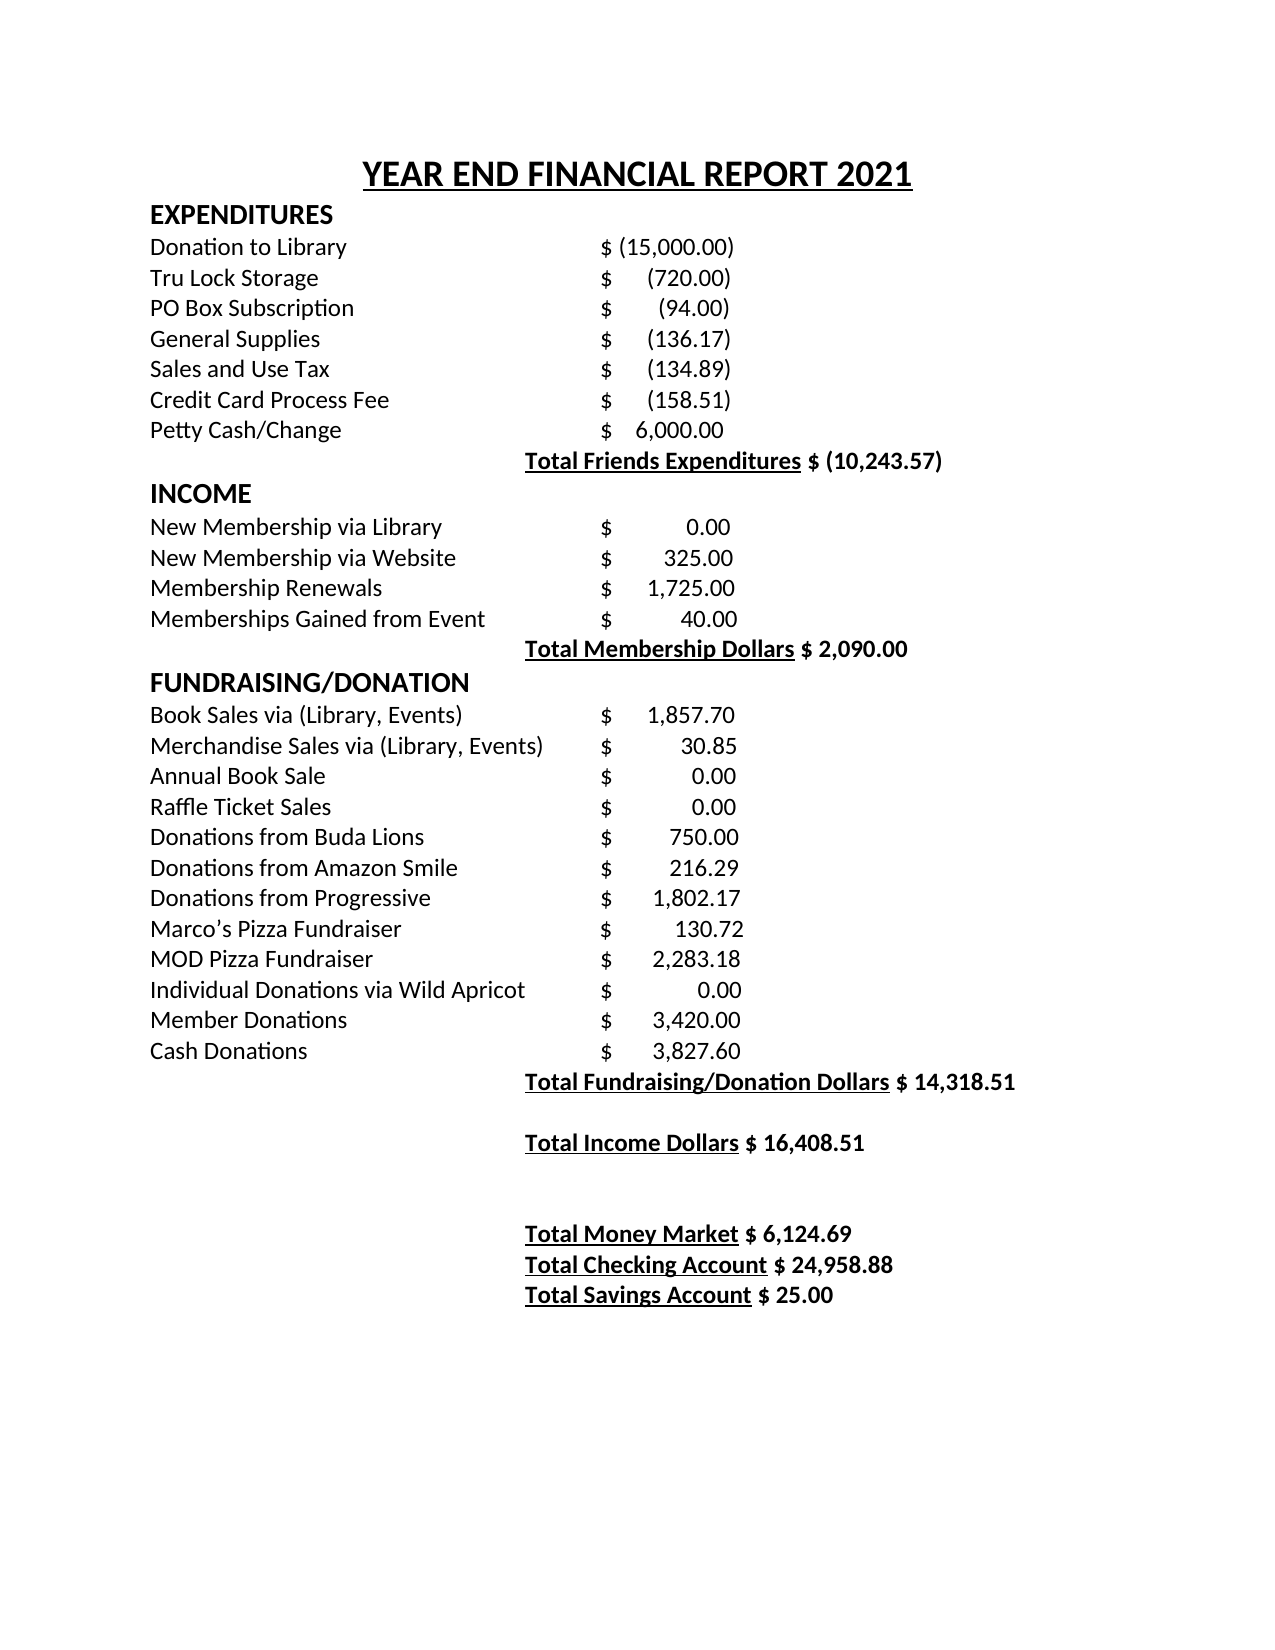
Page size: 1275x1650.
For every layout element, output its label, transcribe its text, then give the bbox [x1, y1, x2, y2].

text YEAR END FINANCIAL REPORT 2021 [150, 150, 1125, 196]
text Sales and Use Tax $ (134.89) [150, 353, 1125, 384]
text Member Donations $ 3,420.00 [150, 1005, 1125, 1035]
text Total Savings Account $ 25.00 [450, 1279, 1125, 1310]
text Book Sales via (Library, Events) $ 1,857.70 [150, 699, 1125, 730]
text Individual Donations via Wild Apricot $ 0.00 [150, 974, 1125, 1005]
text FUNDRAISING/DONATION [150, 664, 1125, 699]
text Petty Cash/Change $ 6,000.00 [150, 414, 1125, 445]
text Donations from Buda Lions $ 750.00 [150, 822, 1125, 852]
text Credit Card Process Fee $ (158.51) [150, 384, 1125, 414]
text INCOME [150, 476, 1125, 511]
text Donations from Progressive $ 1,802.17 [150, 883, 1125, 913]
text New Membership via Library $ 0.00 [150, 511, 1125, 542]
text Total Income Dollars $ 16,408.51 [450, 1127, 1125, 1157]
text Raffle Ticket Sales $ 0.00 [150, 791, 1125, 822]
text EXPENDITURES [150, 196, 1125, 231]
text Donations from Amazon Smile $ 216.29 [150, 852, 1125, 883]
text Donation to Library $ (15,000.00) [150, 231, 1125, 262]
text Merchandise Sales via (Library, Events) $ 30.85 [150, 730, 1125, 761]
text Cash Donations $ 3,827.60 [150, 1035, 1125, 1066]
text General Supplies $ (136.17) [150, 323, 1125, 353]
text Annual Book Sale $ 0.00 [150, 761, 1125, 791]
text PO Box Subscription $ (94.00) [150, 292, 1125, 323]
text Total Friends Expenditures $ (10,243.57) [450, 445, 1125, 476]
text Membership Renewals $ 1,725.00 [150, 572, 1125, 603]
text MOD Pizza Fundraiser $ 2,283.18 [150, 944, 1125, 974]
text Memberships Gained from Event $ 40.00 [150, 603, 1125, 633]
text Total Money Market $ 6,124.69 [525, 1218, 1125, 1249]
text Total Fundraising/Donation Dollars $ 14,318.51 [450, 1066, 1125, 1096]
text Tru Lock Storage $ (720.00) [150, 262, 1125, 292]
text Total Membership Dollars $ 2,090.00 [450, 633, 1125, 664]
text Total Checking Account $ 24,958.88 [450, 1249, 1125, 1279]
text Marco’s Pizza Fundraiser $ 130.72 [150, 913, 1125, 944]
text New Membership via Website $ 325.00 [150, 542, 1125, 572]
